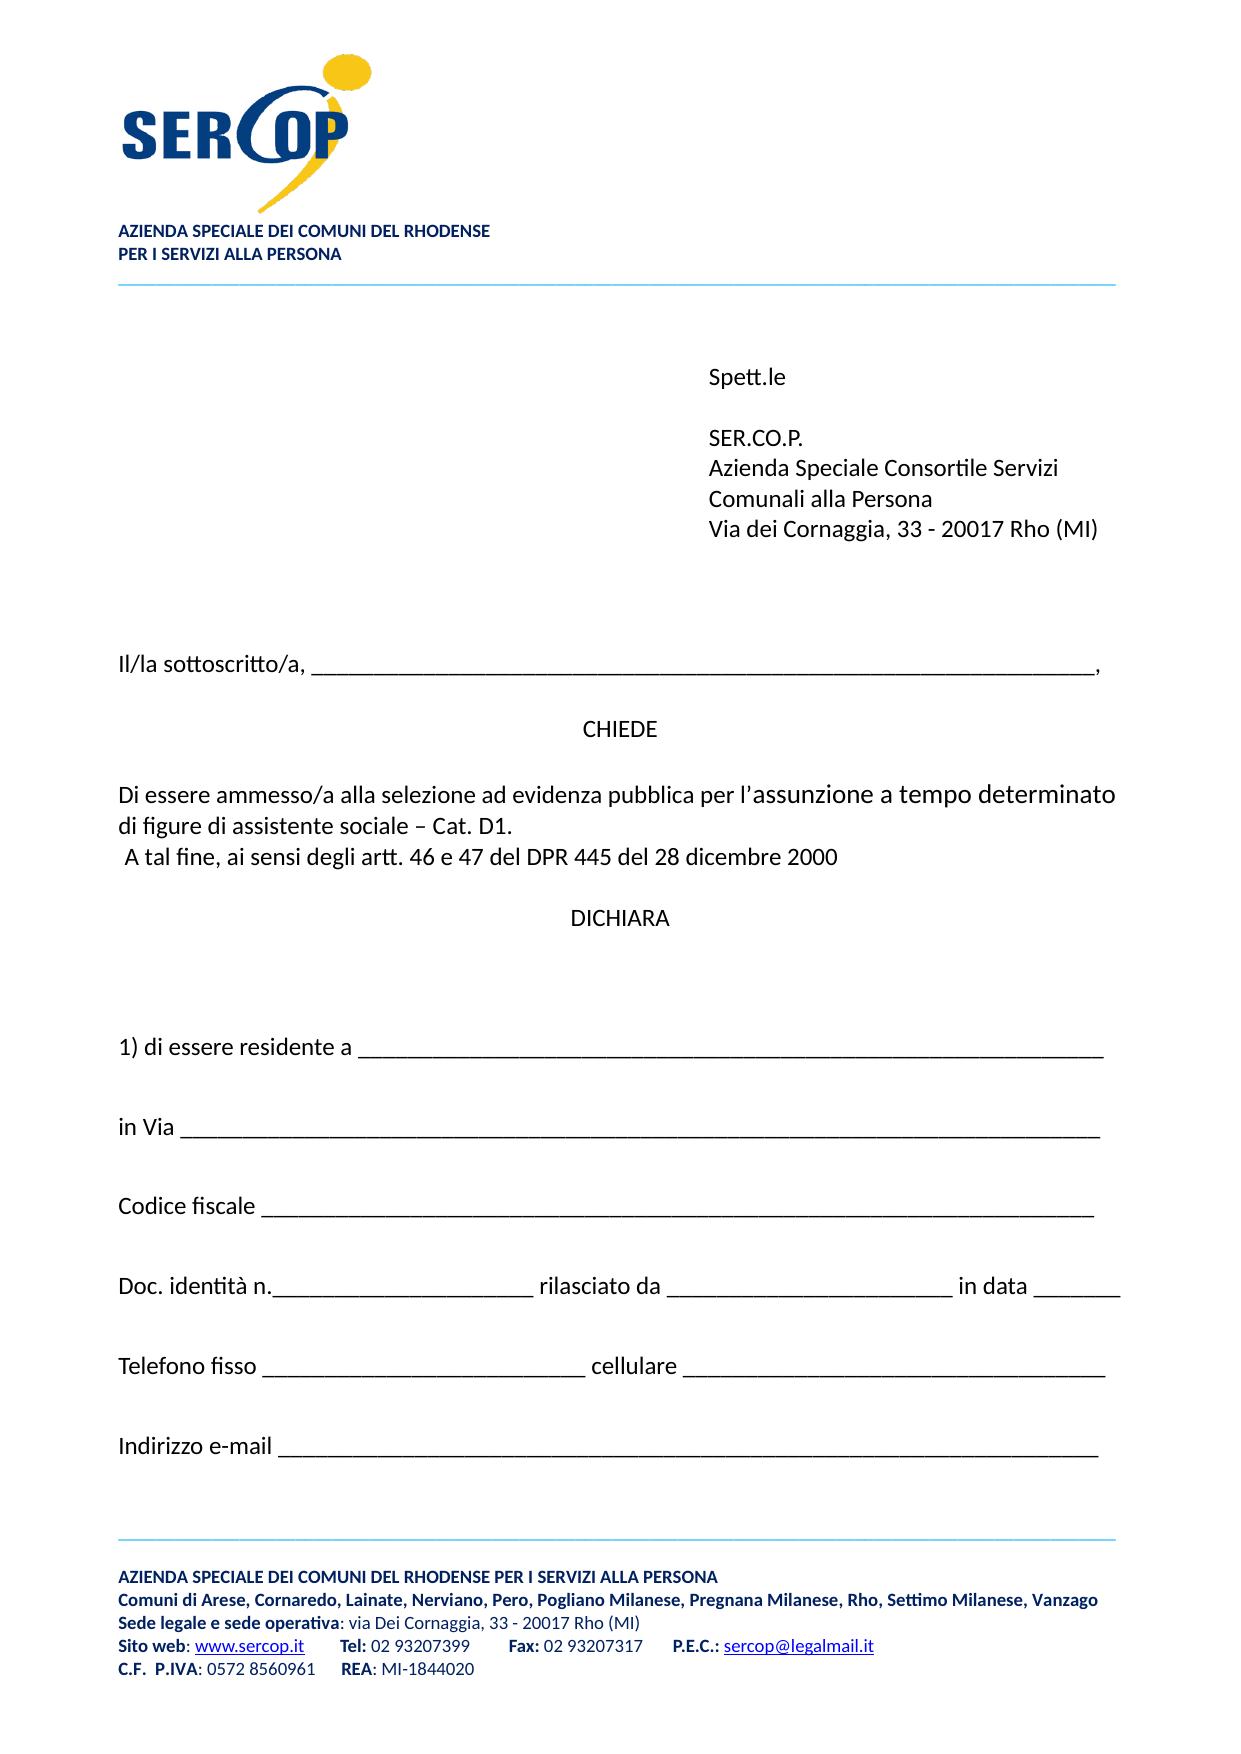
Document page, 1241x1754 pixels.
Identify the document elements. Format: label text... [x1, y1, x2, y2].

text Via dei Cornaggia, 33 - 20017 Rho (MI) [709, 513, 1122, 544]
text DICHIARA [118, 902, 1122, 932]
text 1) di essere residente a ____________________________________________________________ [118, 1031, 1122, 1061]
text SER.CO.P. [709, 422, 1122, 452]
text A tal fine, ai sensi degli artt. 46 e 47 del DPR 445 del 28 dicembre 2000 [118, 841, 1122, 871]
text Indirizzo e-mail __________________________________________________________________ [118, 1430, 1122, 1460]
picture [113, 50, 380, 218]
text Di essere ammesso/a alla selezione ad evidenza pubblica per l’assunzione a tempo determinato di figure di assistente sociale – Cat. D1. [118, 777, 1122, 841]
text in Via __________________________________________________________________________ [118, 1111, 1122, 1141]
text Azienda Speciale Consortile Servizi Comunali alla Persona [709, 452, 1122, 513]
text CHIEDE [118, 713, 1122, 743]
text Codice fiscale ___________________________________________________________________ [118, 1190, 1122, 1221]
text Spett.le [709, 361, 1122, 391]
text Telefono fisso __________________________ cellulare __________________________________ [118, 1350, 1122, 1381]
text Doc. identità n._____________________ rilasciato da _______________________ in data _______ [118, 1270, 1122, 1301]
text Il/la sottoscritto/a, _______________________________________________________________, [118, 648, 1122, 679]
